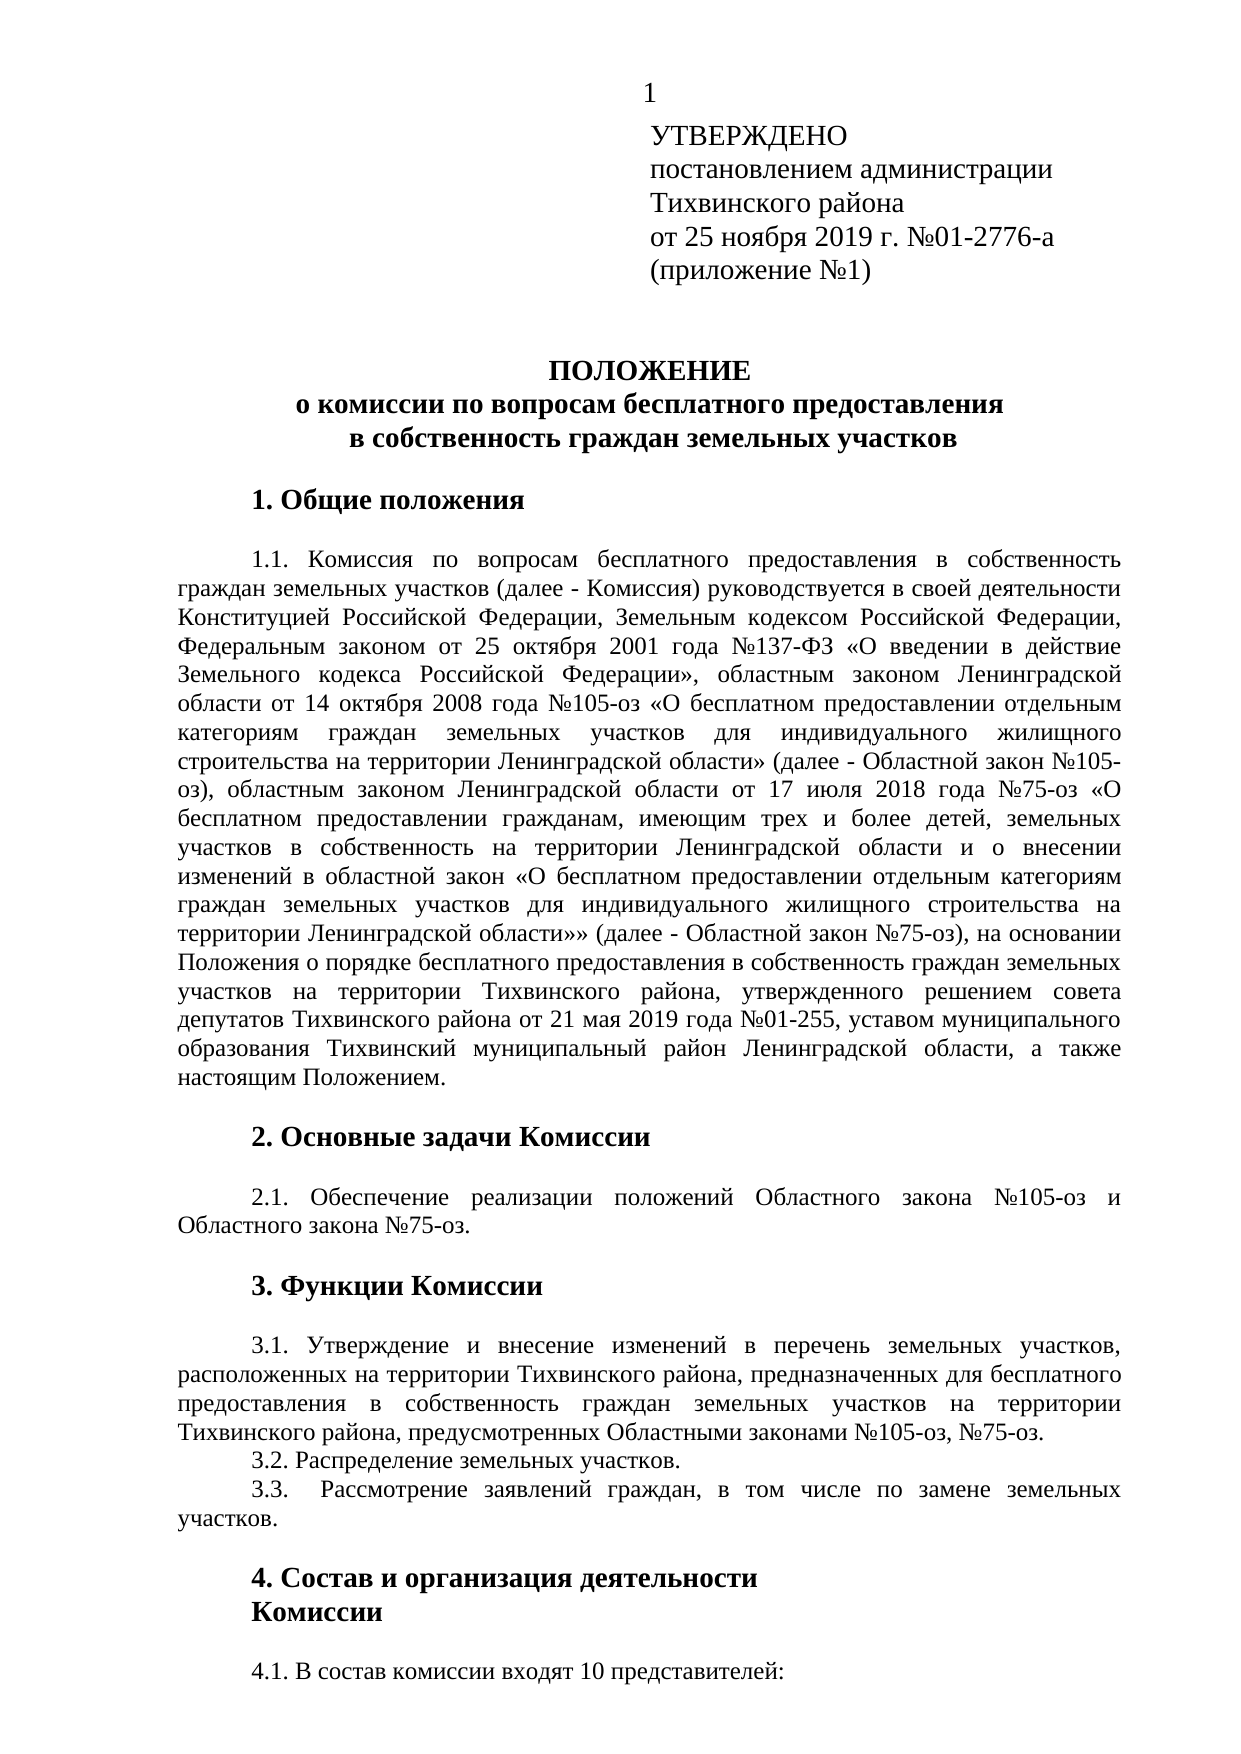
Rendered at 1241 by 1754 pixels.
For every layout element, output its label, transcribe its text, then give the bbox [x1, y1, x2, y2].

text 3. Функции Комиссии [177, 1268, 1122, 1302]
text УТВЕРЖДЕНО [650, 118, 1122, 152]
text 1. Общие положения [177, 482, 1122, 516]
text в собственность граждан земельных участков [177, 420, 1122, 453]
text 4.1. В состав комиссии входят 10 представителей: [177, 1656, 1122, 1685]
text 2.1. Обеспечение реализации положений Областного закона №105-оз и Областного закона №75-оз. [177, 1182, 1122, 1239]
text 3.2. Распределение земельных участков. [177, 1445, 1122, 1474]
text о комиссии по вопросам бесплатного предоставления [177, 386, 1122, 420]
text 3.1. Утверждение и внесение изменений в перечень земельных участков, расположенных на территории Тихвинского района, предназначенных для бесплатного предоставления в собственность граждан земельных участков на территории Тихвинского района, предусмотренных Областными законами №105-оз, №75-оз. [177, 1330, 1122, 1445]
text Тихвинского района [650, 185, 1122, 219]
text постановлением администрации [650, 152, 1122, 185]
text 3.3. Рассмотрение заявлений граждан, в том числе по замене земельных участков. [177, 1474, 1122, 1532]
text Комиссии [177, 1594, 1122, 1627]
text 1.1. Комиссия по вопросам бесплатного предоставления в собственность граждан земельных участков (далее - Комиссия) руководствуется в своей деятельности Конституцией Российской Федерации, Земельным кодексом Российской Федерации, Федеральным законом от 25 октября 2001 года №137-ФЗ «О введении в действие Земельного кодекса Российской Федерации», областным законом Ленинградской области от 14 октября 2008 года №105-оз «О бесплатном предоставлении отдельным категориям граждан земельных участков для индивидуального жилищного строительства на территории Ленинградской области» (далее - Областной закон №105-оз), областным законом Ленинградской области от 17 июля 2018 года №75-оз «О бесплатном предоставлении гражданам, имеющим трех и более детей, земельных участков в собственность на территории Ленинградской области и о внесении изменений в областной закон «О бесплатном предоставлении отдельным категориям граждан земельных участков для индивидуального жилищного строительства на территории Ленинградской области»» (далее - Областной закон №75-оз), на основании Положения о порядке бесплатного предоставления в собственность граждан земельных участков на территории Тихвинского района, утвержденного решением совета депутатов Тихвинского района от 21 мая 2019 года №01-255, уставом муниципального образования Тихвинский муниципальный район Ленинградской области, а также настоящим Положением. [177, 544, 1122, 1091]
text 4. Состав и организация деятельности [177, 1560, 1122, 1594]
text 2. Основные задачи Комиссии [177, 1119, 1122, 1153]
text ПОЛОЖЕНИЕ [177, 353, 1122, 386]
text от 25 ноября . №01-2776-а [650, 219, 1122, 252]
text (приложение №1) [650, 252, 1122, 286]
